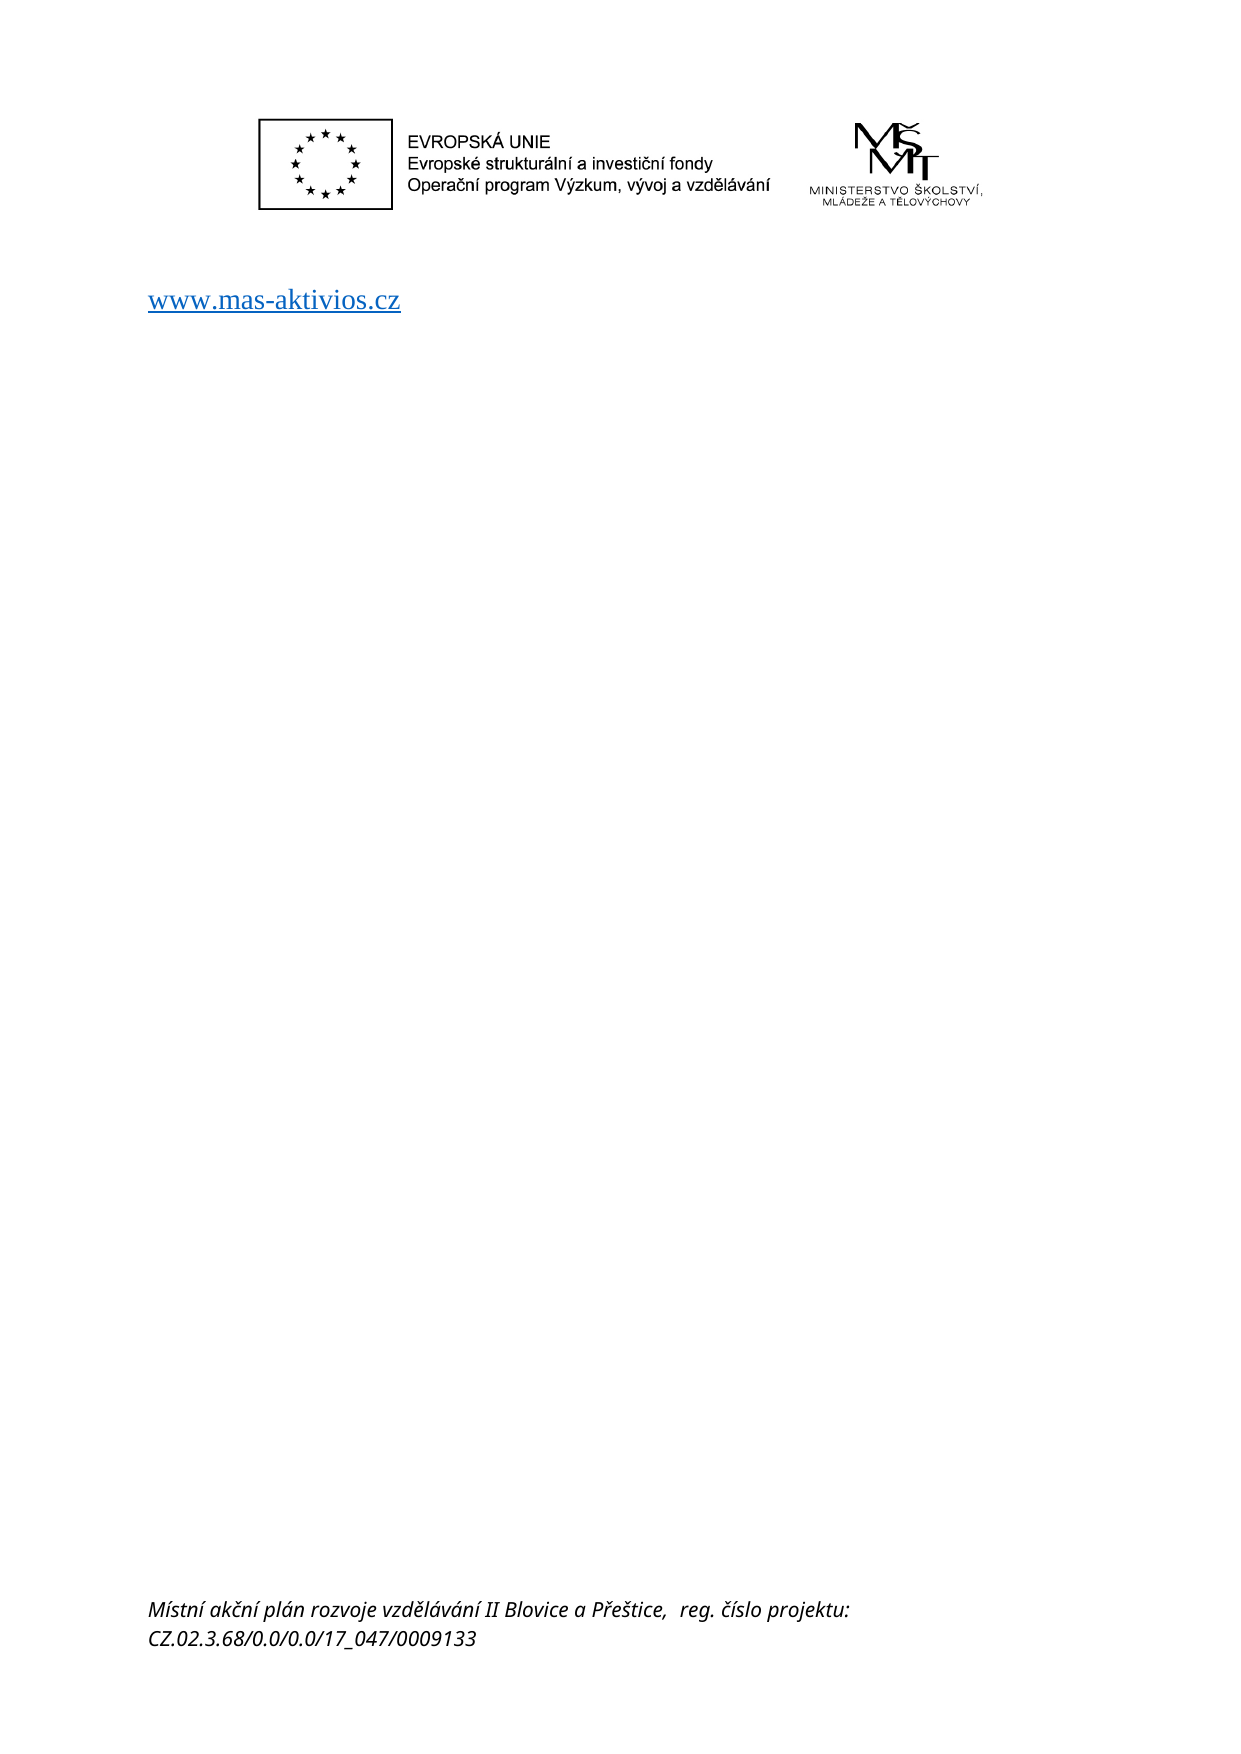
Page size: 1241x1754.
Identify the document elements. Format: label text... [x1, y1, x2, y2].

picture [213, 73, 1027, 255]
text www.mas-aktivios.cz [148, 282, 1093, 316]
